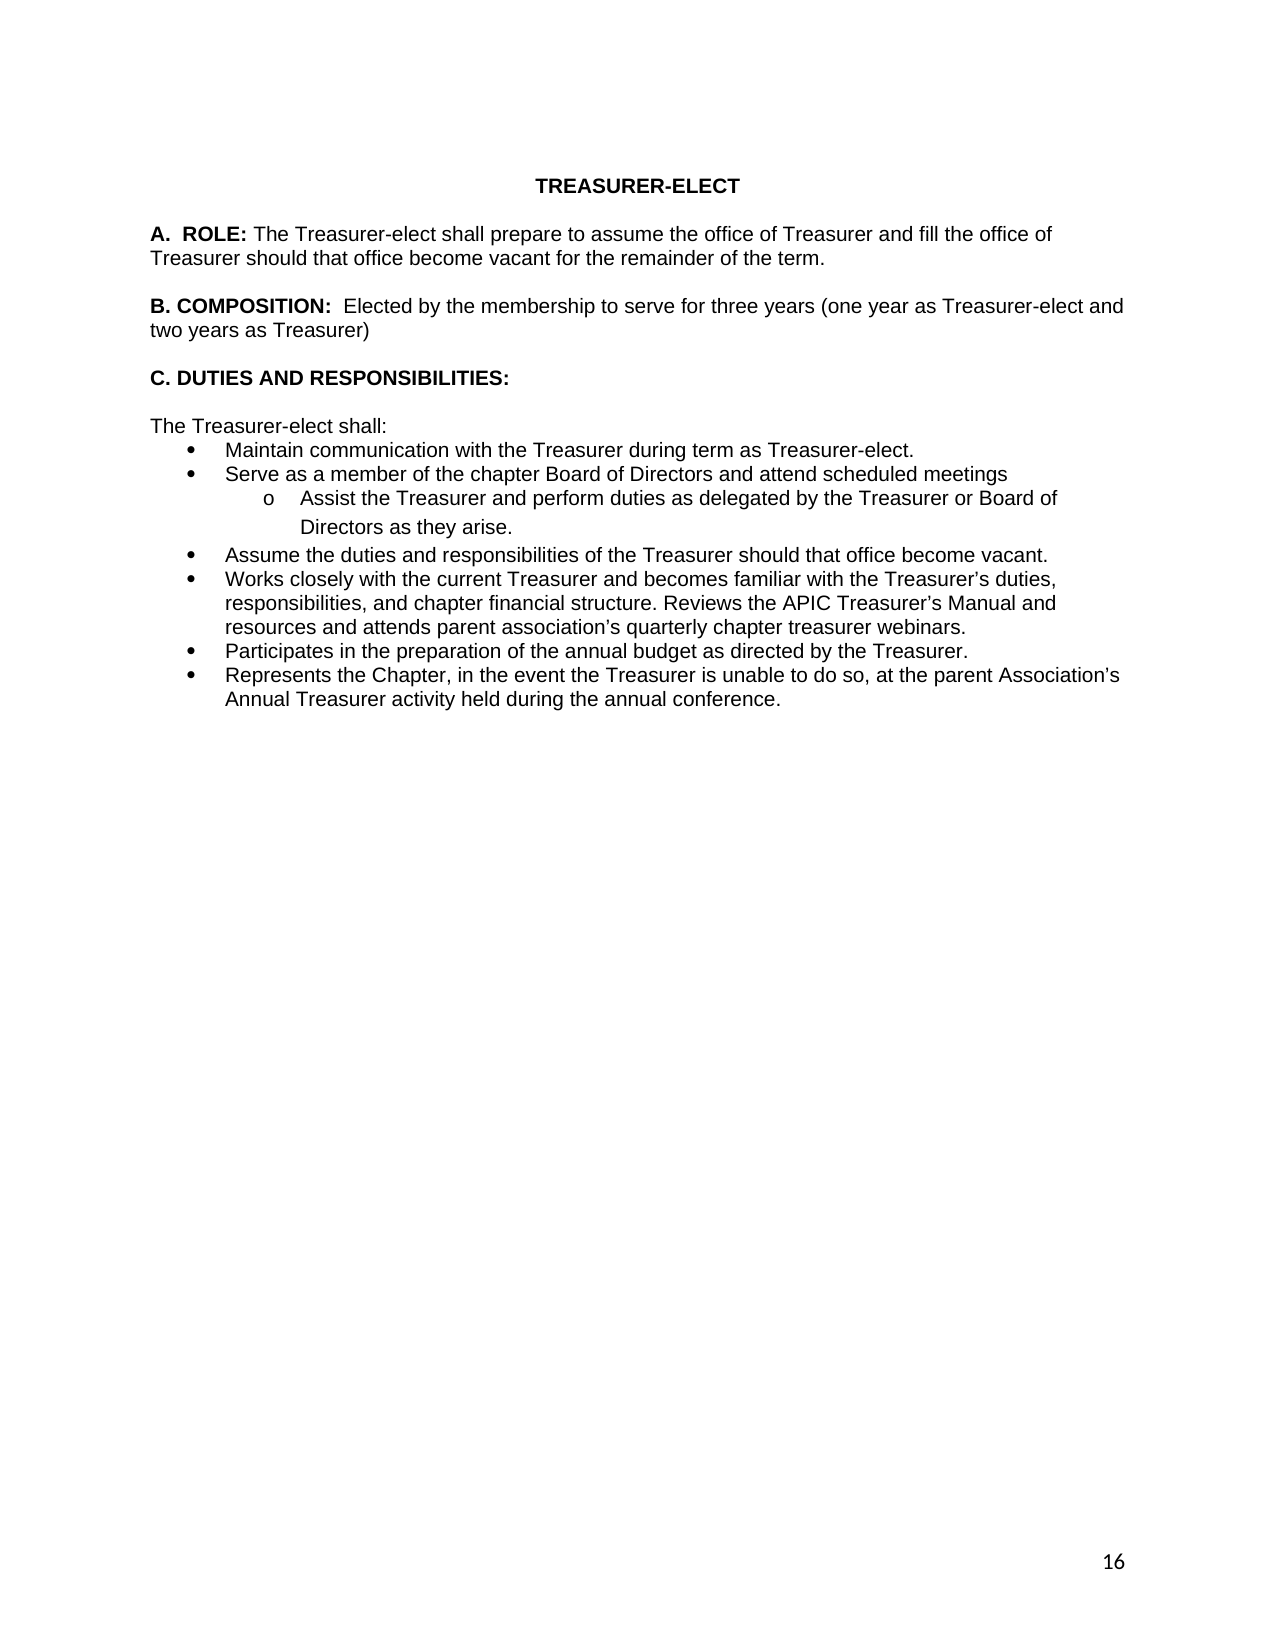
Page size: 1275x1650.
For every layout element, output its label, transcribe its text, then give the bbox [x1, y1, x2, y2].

list Represents the Chapter, in the event the Treasurer is unable to do so, at the parent Association’s Annual Treasurer activity held during the annual conference. [187, 663, 1125, 711]
list Maintain communication with the Treasurer during term as Treasurer-elect. [187, 437, 1125, 462]
text B. COMPOSITION: Elected by the membership to serve for three years (one year as Treasurer-elect and two years as Treasurer) [150, 294, 1125, 342]
list Assist the Treasurer and perform duties as delegated by the Treasurer or Board of Directors as they arise. [262, 486, 1125, 539]
text The Treasurer-elect shall: [150, 413, 1125, 437]
text C. DUTIES AND RESPONSIBILITIES: [150, 366, 1125, 389]
list Participates in the preparation of the annual budget as directed by the Treasurer. [187, 638, 1125, 663]
list Serve as a member of the chapter Board of Directors and attend scheduled meetings [187, 462, 1125, 486]
text TREASURER-ELECT [150, 174, 1125, 198]
text A. ROLE: The Treasurer-elect shall prepare to assume the office of Treasurer and fill the office of Treasurer should that office become vacant for the remainder of the term. [150, 222, 1125, 270]
list Assume the duties and responsibilities of the Treasurer should that office become vacant. [187, 542, 1125, 567]
list Works closely with the current Treasurer and becomes familiar with the Treasurer’s duties, responsibilities, and chapter financial structure. Reviews the APIC Treasurer’s Manual and resources and attends parent association’s quarterly chapter treasurer webinars. [187, 567, 1125, 638]
